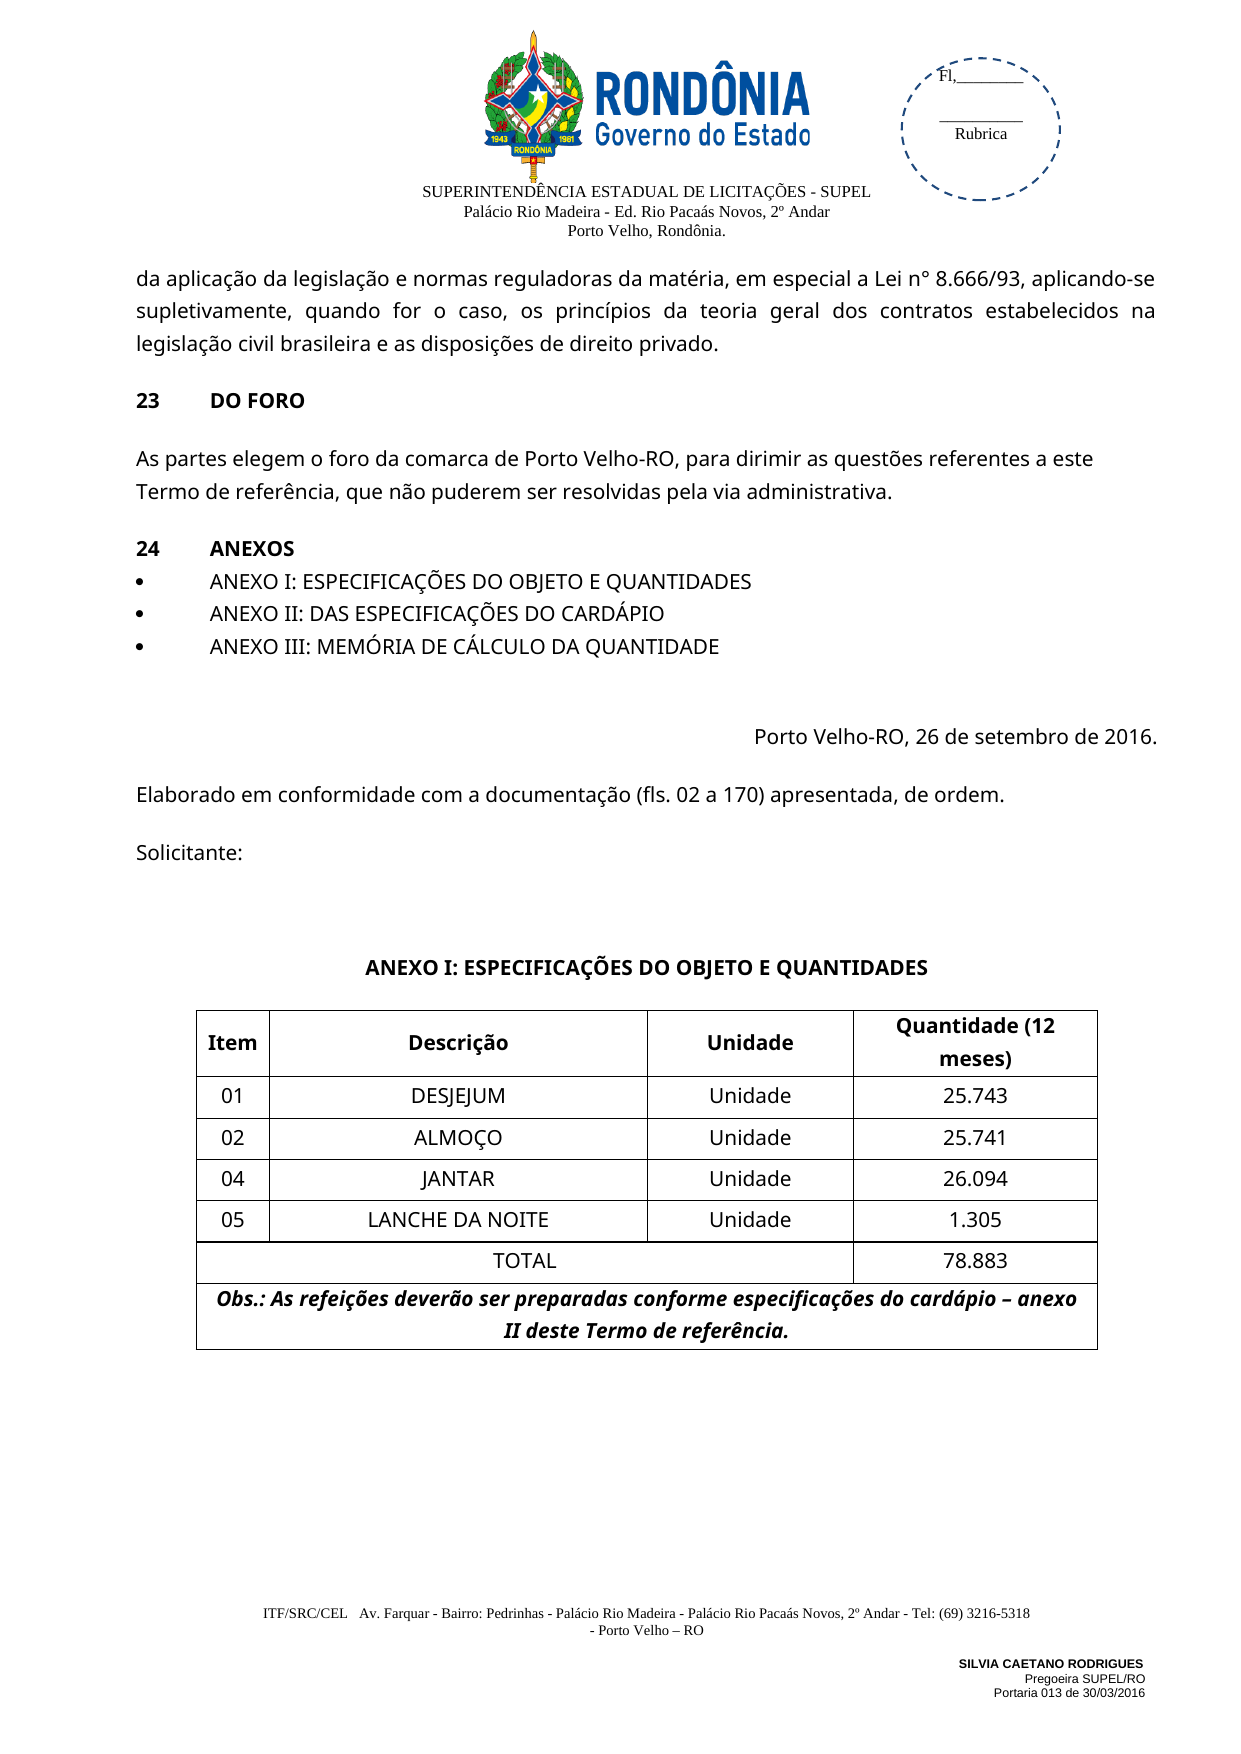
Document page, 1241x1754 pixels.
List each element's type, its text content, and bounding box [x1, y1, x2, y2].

table_cell LANCHE DA NOITE [270, 1201, 647, 1241]
table_header Unidade [648, 1011, 853, 1076]
table_cell 02 [197, 1119, 269, 1159]
list ANEXO II: DAS ESPECIFICAÇÕES DO CARDÁPIO [136, 599, 1157, 628]
table_cell Unidade [648, 1077, 853, 1117]
table_cell 25.743 [854, 1077, 1097, 1117]
list ANEXOS [136, 534, 1157, 563]
list ANEXO I: ESPECIFICAÇÕES DO OBJETO E QUANTIDADES [136, 567, 1157, 595]
text Solicitante: [136, 838, 1157, 866]
table_cell DESJEJUM [270, 1077, 647, 1117]
text ANEXO I: ESPECIFICAÇÕES DO OBJETO E QUANTIDADES [136, 953, 1157, 981]
table_cell 78.883 [854, 1243, 1097, 1283]
table_header Descrição [270, 1011, 647, 1076]
table_header Item [197, 1011, 269, 1076]
text Elaborado em conformidade com a documentação (fls. 02 a 170) apresentada, de ordem. [136, 780, 1157, 808]
table_cell Unidade [648, 1119, 853, 1159]
list DO FORO [136, 387, 1157, 415]
table_cell TOTAL [197, 1243, 853, 1283]
table_cell 01 [197, 1077, 269, 1117]
table_cell Unidade [648, 1201, 853, 1241]
picture [483, 29, 810, 183]
table_cell 05 [197, 1201, 269, 1241]
table_cell ALMOÇO [270, 1119, 647, 1159]
table_cell 25.741 [854, 1119, 1097, 1159]
table_cell Obs.: As refeições deverão ser preparadas conforme especificações do cardápio – anexo II deste Termo de referência. [197, 1284, 1097, 1348]
table_cell JANTAR [270, 1160, 647, 1200]
list ANEXO III: MEMÓRIA DE CÁLCULO DA QUANTIDADE [136, 632, 1157, 661]
table_cell Unidade [648, 1160, 853, 1200]
table_header Quantidade (12 meses) [854, 1011, 1097, 1076]
text Porto Velho-RO, 26 de setembro de 2016. [136, 722, 1157, 751]
text As partes elegem o foro da comarca de Porto Velho-RO, para dirimir as questões referentes a este Termo de referência, que não puderem ser resolvidas pela via administrativa. [136, 444, 1157, 505]
table_cell 04 [197, 1160, 269, 1200]
table_cell 26.094 [854, 1160, 1097, 1200]
table_cell 1.305 [854, 1201, 1097, 1241]
